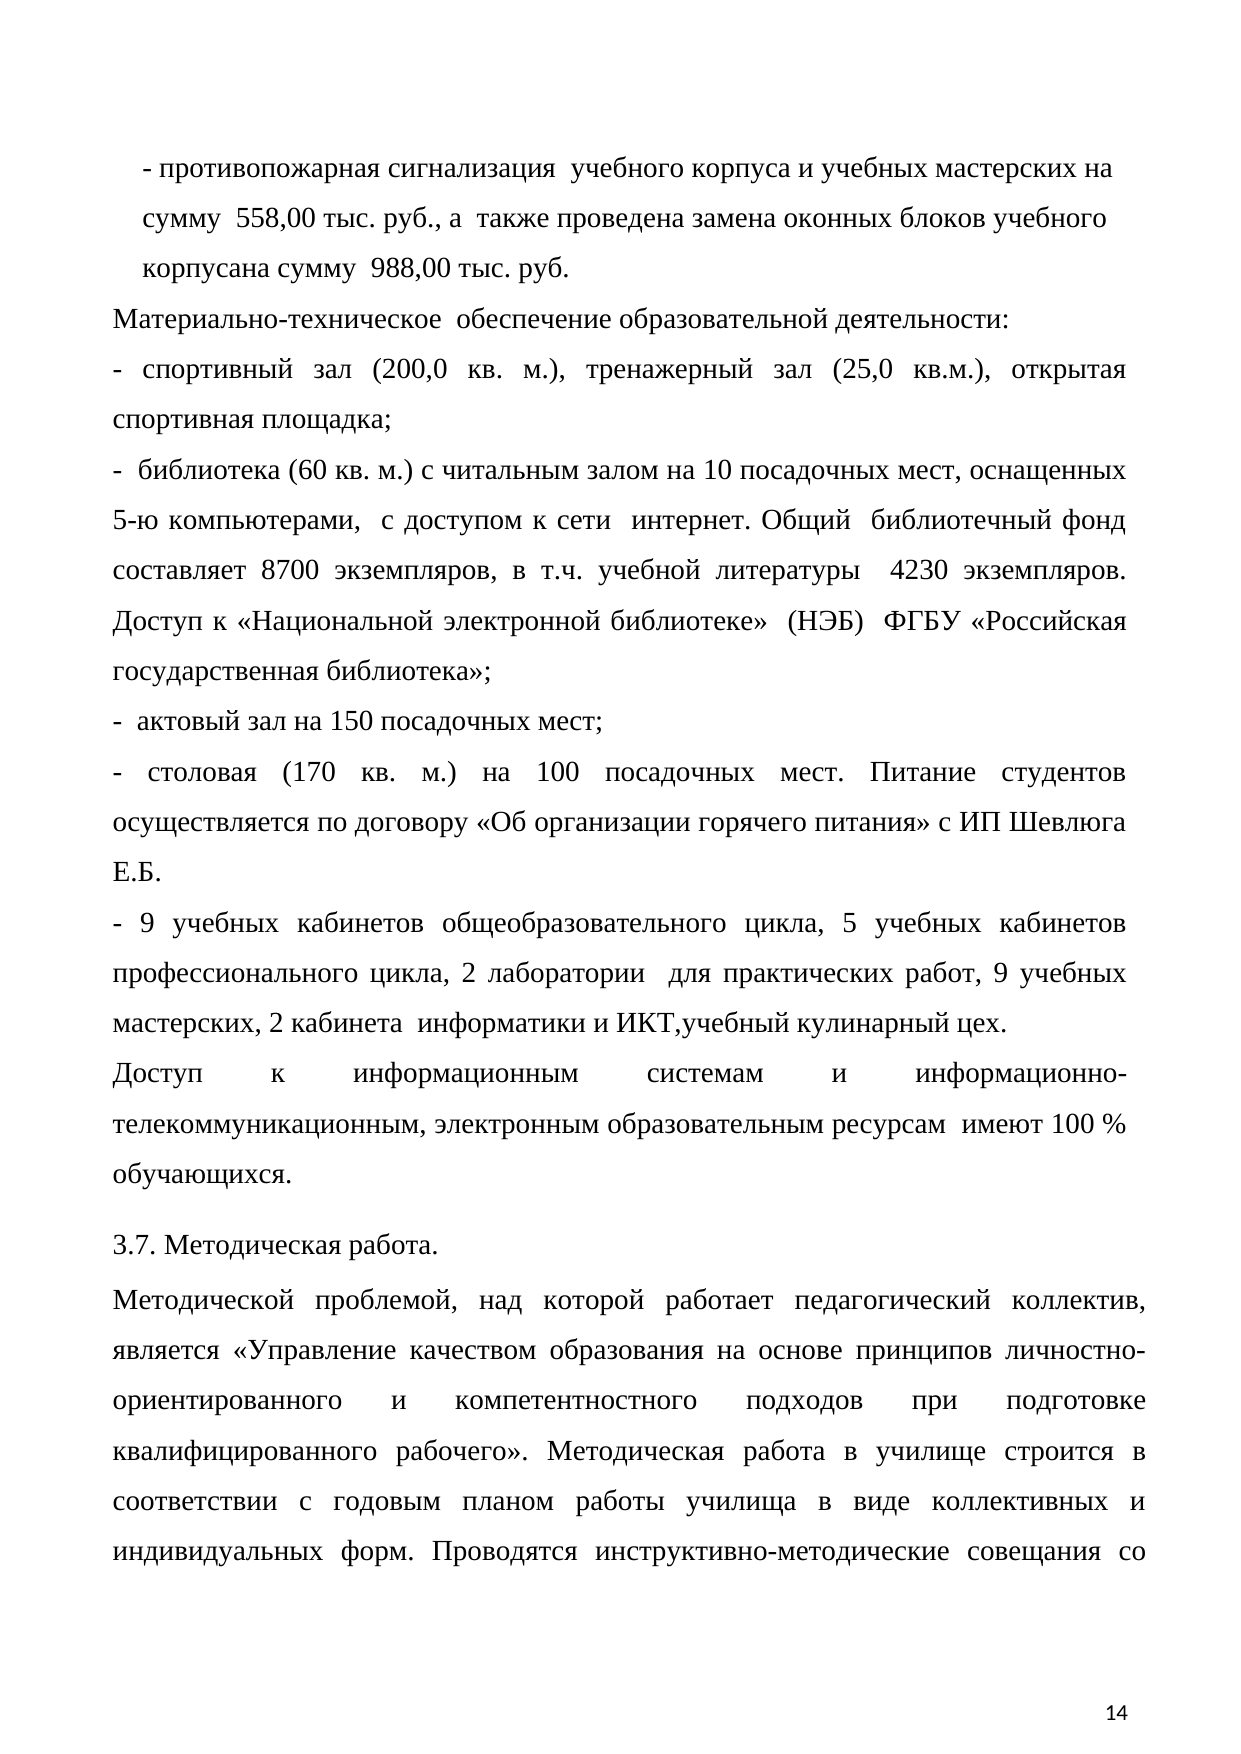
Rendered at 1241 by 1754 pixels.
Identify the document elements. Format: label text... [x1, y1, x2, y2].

text - библиотека (60 кв. м.) с читальным залом на 10 посадочных мест, оснащенных 5-ю компьютерами, с доступом к сети интернет. Общий библиотечный фонд составляет 8700 экземпляров, в т.ч. учебной литературы 4230 экземпляров. Доступ к «Национальной электронной библиотеке» (НЭБ) ФГБУ «Российская государственная библиотека»; [112, 452, 1128, 687]
text Доступ к информационным системам и информационно-телекоммуникационным, электронным образовательным ресурсам имеют 100 % обучающихся. [112, 1056, 1128, 1190]
text 3.7. Методическая работа. [112, 1227, 1128, 1261]
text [112, 1282, 1147, 1567]
text - спортивный зал (200,0 кв. м.), тренажерный зал (25,0 кв.м.), открытая спортивная площадка; [112, 351, 1128, 435]
text - актовый зал на 150 посадочных мест; [112, 703, 1128, 737]
text - 9 учебных кабинетов общеобразовательного цикла, 5 учебных кабинетов профессионального цикла, 2 лаборатории для практических работ, 9 учебных мастерских, 2 кабинета информатики и ИКТ,учебный кулинарный цех. [112, 905, 1128, 1039]
text Материально-техническое обеспечение образовательной деятельности: [112, 301, 1128, 334]
text - столовая (170 кв. м.) на 100 посадочных мест. Питание студентов осуществляется по договору «Об организации горячего питания» с ИП Шевлюга Е.Б. [112, 754, 1128, 888]
text - противопожарная сигнализация учебного корпуса и учебных мастерских на сумму 558,00 тыс. руб., а также проведена замена оконных блоков учебного корпусана сумму 988,00 тыс. руб. [142, 150, 1128, 284]
